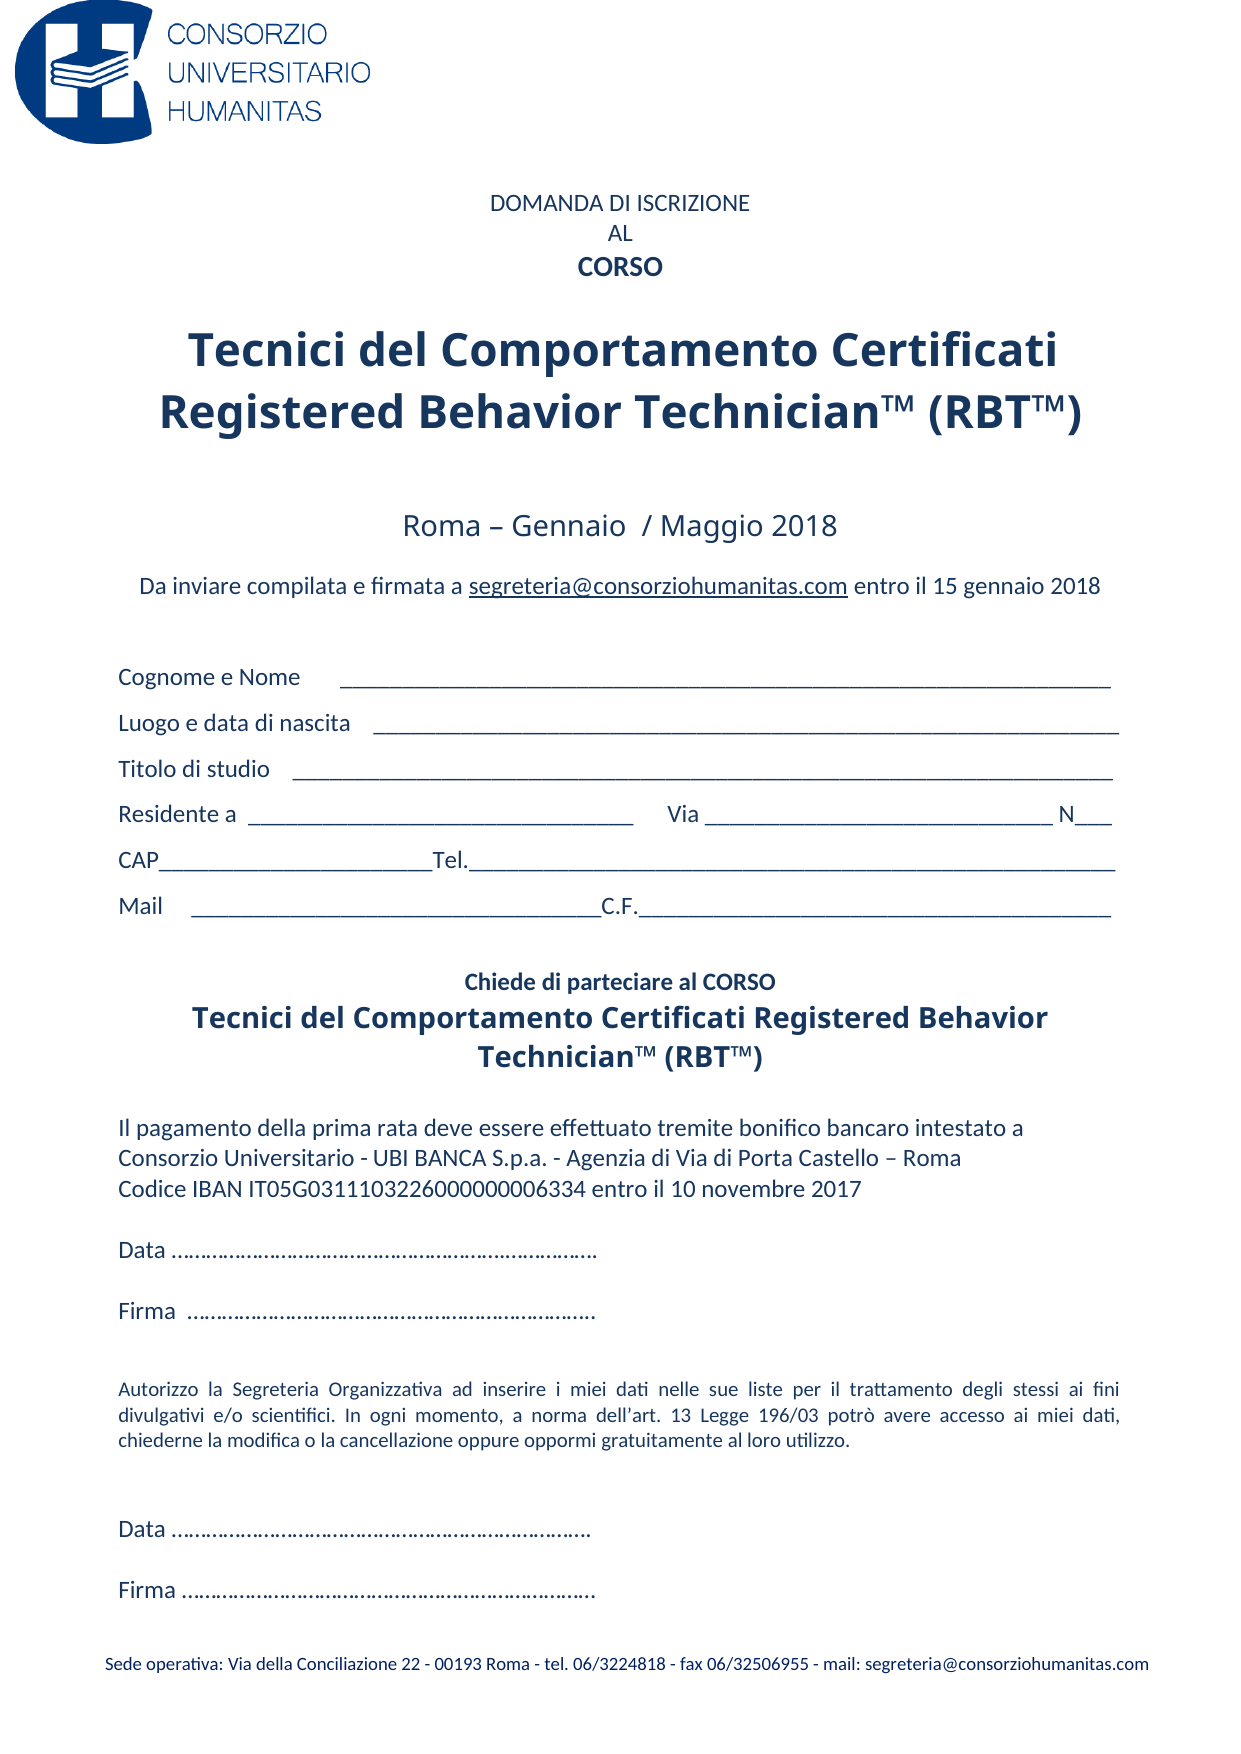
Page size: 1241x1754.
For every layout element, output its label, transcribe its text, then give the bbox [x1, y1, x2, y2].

text Tecnici del Comportamento Certificati Registered Behavior Technician™ (RBT™) [118, 318, 1122, 442]
text Luogo e data di nascita ____________________________________________________________ [118, 707, 1122, 738]
text Autorizzo la Segreteria Organizzativa ad inserire i miei dati nelle sue liste per il trattamento degli stessi ai fini divulgativi e/o scientifici. In ogni momento, a norma dell’art. 13 Legge 196/03 potrò avere accesso ai miei dati, chiederne la modifica o la cancellazione oppure oppormi gratuitamente al loro utilizzo. [118, 1376, 1122, 1453]
text Chiede di parteciare al CORSO [118, 966, 1122, 997]
text Firma ……………………………………………………………… [118, 1575, 1122, 1605]
text Data ………………………………………………………………. [118, 1514, 1122, 1544]
text Titolo di studio __________________________________________________________________ [118, 753, 1122, 783]
text Data ………………………………………………….……………. [118, 1234, 1122, 1264]
text AL [118, 217, 1122, 248]
text Il pagamento della prima rata deve essere effettuato tremite bonifico bancaro intestato a Consorzio Universitario - UBI BANCA S.p.a. - Agenzia di Via di Porta Castello – Roma [118, 1112, 1122, 1173]
text Tecnici del Comportamento Certificati Registered Behavior Technician™ (RBT™) [118, 997, 1122, 1076]
text Residente a _______________________________ Via ____________________________ N___ [118, 799, 1122, 829]
text CAP______________________Tel.____________________________________________________ [118, 844, 1122, 875]
text Da inviare compilata e firmata a segreteria@consorziohumanitas.com entro il 15 gennaio 2018 [118, 570, 1122, 600]
text Cognome e Nome ______________________________________________________________ [118, 661, 1122, 692]
text CORSO [118, 248, 1122, 283]
text Mail _________________________________C.F.______________________________________ [118, 890, 1122, 921]
text DOMANDA DI ISCRIZIONE [118, 187, 1122, 217]
text Roma – Gennaio / Maggio 2018 [118, 505, 1122, 544]
text Firma …………………………………………………………….. [118, 1295, 1122, 1326]
text Codice IBAN IT05G0311103226000000006334 entro il 10 novembre 2017 [118, 1173, 1122, 1203]
picture [14, 0, 370, 144]
